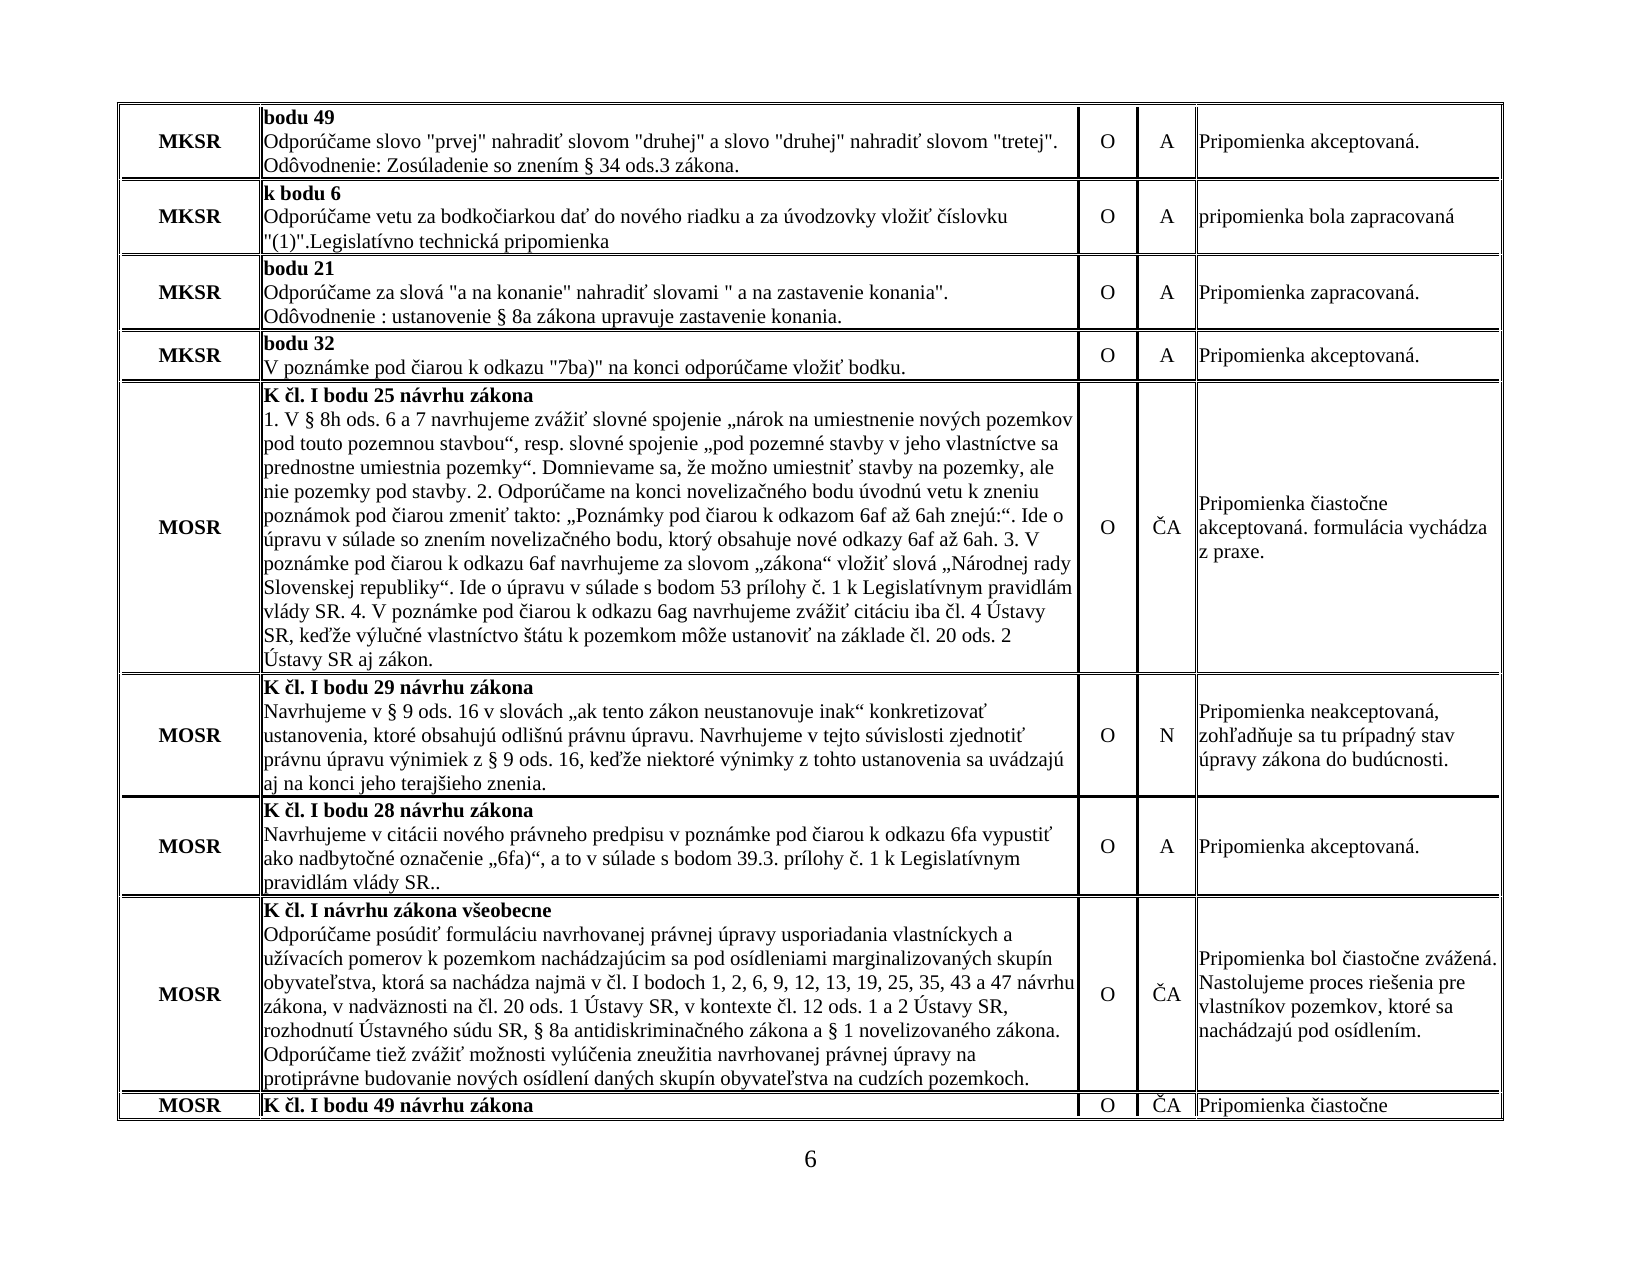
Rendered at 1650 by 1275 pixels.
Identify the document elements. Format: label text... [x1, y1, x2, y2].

table_cell A [1137, 105, 1196, 177]
table_cell O [1080, 798, 1136, 894]
table_cell O [1080, 256, 1136, 328]
table_cell K čl. I návrhu zákona všeobecne Odporúčame posúdiť formuláciu navrhovanej právnej úpravy usporiadania vlastníckych a užívacích pomerov k pozemkom nachádzajúcim sa pod osídleniami marginalizovaných skupín obyvateľstva, ktorá sa nachádza najmä v čl. I bodoch 1, 2, 6, 9, 12, 13, 19, 25, 35, 43 a 47 návrhu zákona, v nadväznosti na čl. 20 ods. 1 Ústavy SR, v kontexte čl. 12 ods. 1 a 2 Ústavy SR, rozhodnutí Ústavného súdu SR, § 8a antidiskriminačného zákona a § 1 novelizovaného zákona. Odporúčame tiež zvážiť možnosti vylúčenia zneužitia navrhovanej právnej úpravy na protiprávne budovanie nových osídlení daných skupín obyvateľstva na cudzích pozemkoch. [263, 898, 1077, 1090]
table_cell MKSR [118, 253, 261, 328]
table_cell MOSR [120, 379, 259, 671]
table_cell ČA [1139, 898, 1195, 1090]
table_cell O [1078, 105, 1137, 177]
table_cell O [1080, 332, 1136, 379]
table_cell ČA [1139, 383, 1195, 671]
table_cell bodu 32 V poznámke pod čiarou k odkazu "7ba)" na konci odporúčame vložiť bodku. [263, 332, 1077, 379]
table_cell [1196, 105, 1501, 177]
table_cell MKSR [120, 177, 259, 253]
table_cell MOSR [120, 894, 259, 1090]
table_cell Pripomienka neakceptovaná, zohľadňuje sa tu prípadný stav úpravy zákona do budúcnosti. [1198, 671, 1501, 795]
table_cell O [1080, 898, 1136, 1090]
table_cell MOSR [120, 671, 259, 795]
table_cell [261, 1094, 1078, 1117]
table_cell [1196, 1090, 1501, 1117]
table_cell bodu 49 Odporúčame slovo "prvej" nahradiť slovom "druhej" a slovo "druhej" nahradiť slovom "tretej". Odôvodnenie: Zosúladenie so znením § 34 ods.3 zákona. [261, 105, 1078, 177]
table_cell Pripomienka zapracovaná. [1196, 253, 1502, 328]
table_cell O [1080, 675, 1136, 795]
table_cell MOSR [120, 1090, 261, 1117]
table_cell O [1080, 383, 1136, 671]
table_cell K čl. I bodu 28 návrhu zákona Navrhujeme v citácii nového právneho predpisu v poznámke pod čiarou k odkazu 6fa vypustiť ako nadbytočné označenie „6fa)“, a to v súlade s bodom 39.3. prílohy č. 1 k Legislatívnym pravidlám vlády SR.. [263, 798, 1077, 894]
table_cell ČA [1137, 1094, 1196, 1117]
table_cell A [1139, 181, 1195, 253]
table_cell A [1139, 256, 1195, 328]
table_cell MKSR [120, 328, 259, 379]
table_cell N [1139, 675, 1195, 795]
table_cell K čl. I bodu 25 návrhu zákona 1. V § 8h ods. 6 a 7 navrhujeme zvážiť slovné spojenie „nárok na umiestnenie nových pozemkov pod touto pozemnou stavbou“, resp. slovné spojenie „pod pozemné stavby v jeho vlastníctve sa prednostne umiestnia pozemky“. Domnievame sa, že možno umiestniť stavby na pozemky, ale nie pozemky pod stavby. 2. Odporúčame na konci novelizačného bodu úvodnú vetu k zneniu poznámok pod čiarou zmeniť takto: „Poznámky pod čiarou k odkazom 6af až 6ah znejú:“. Ide o úpravu v súlade so znením novelizačného bodu, ktorý obsahuje nové odkazy 6af až 6ah. 3. V poznámke pod čiarou k odkazu 6af navrhujeme za slovom „zákona“ vložiť slová „Národnej rady Slovenskej republiky“. Ide o úpravu v súlade s bodom 53 prílohy č. 1 k Legislatívnym pravidlám vlády SR. 4. V poznámke pod čiarou k odkazu 6ag navrhujeme zvážiť citáciu iba čl. 4 Ústavy SR, keďže výlučné vlastníctvo štátu k pozemkom môže ustanoviť na základe čl. 20 ods. 2 Ústavy SR aj zákon. [263, 383, 1077, 671]
table_cell Pripomienka bol čiastočne zvážená. Nastolujeme proces riešenia pre vlastníkov pozemkov, ktoré sa nachádzajú pod osídlením. [1198, 894, 1501, 1090]
table_cell Pripomienka akceptovaná. [1198, 795, 1501, 894]
table_cell k bodu 6 Odporúčame vetu za bodkočiarkou dať do nového riadku a za úvodzovky vložiť číslovku "(1)".Legislatívno technická pripomienka [263, 181, 1077, 253]
table_cell MOSR [120, 795, 259, 894]
table_cell K čl. I bodu 29 návrhu zákona Navrhujeme v § 9 ods. 16 v slovách „ak tento zákon neustanovuje inak“ konkretizovať ustanovenia, ktoré obsahujú odlišnú právnu úpravu. Navrhujeme v tejto súvislosti zjednotiť právnu úpravu výnimiek z § 9 ods. 16, keďže niektoré výnimky z tohto ustanovenia sa uvádzajú aj na konci jeho terajšieho znenia. [263, 675, 1077, 795]
table_cell Pripomienka akceptovaná. [1198, 328, 1501, 379]
table_cell O [1078, 1094, 1137, 1117]
table_cell A [1139, 332, 1195, 379]
table_cell Pripomienka čiastočne akceptovaná. formulácia vychádza z praxe. [1198, 379, 1501, 671]
table_cell pripomienka bola zapracovaná [1198, 177, 1501, 253]
table_cell A [1139, 798, 1195, 894]
table_cell MKSR [118, 103, 261, 177]
table_cell bodu 21 Odporúčame za slová "a na konanie" nahradiť slovami " a na zastavenie konania". Odôvodnenie : ustanovenie § 8a zákona upravuje zastavenie konania. [263, 256, 1077, 328]
table_cell O [1080, 181, 1136, 253]
